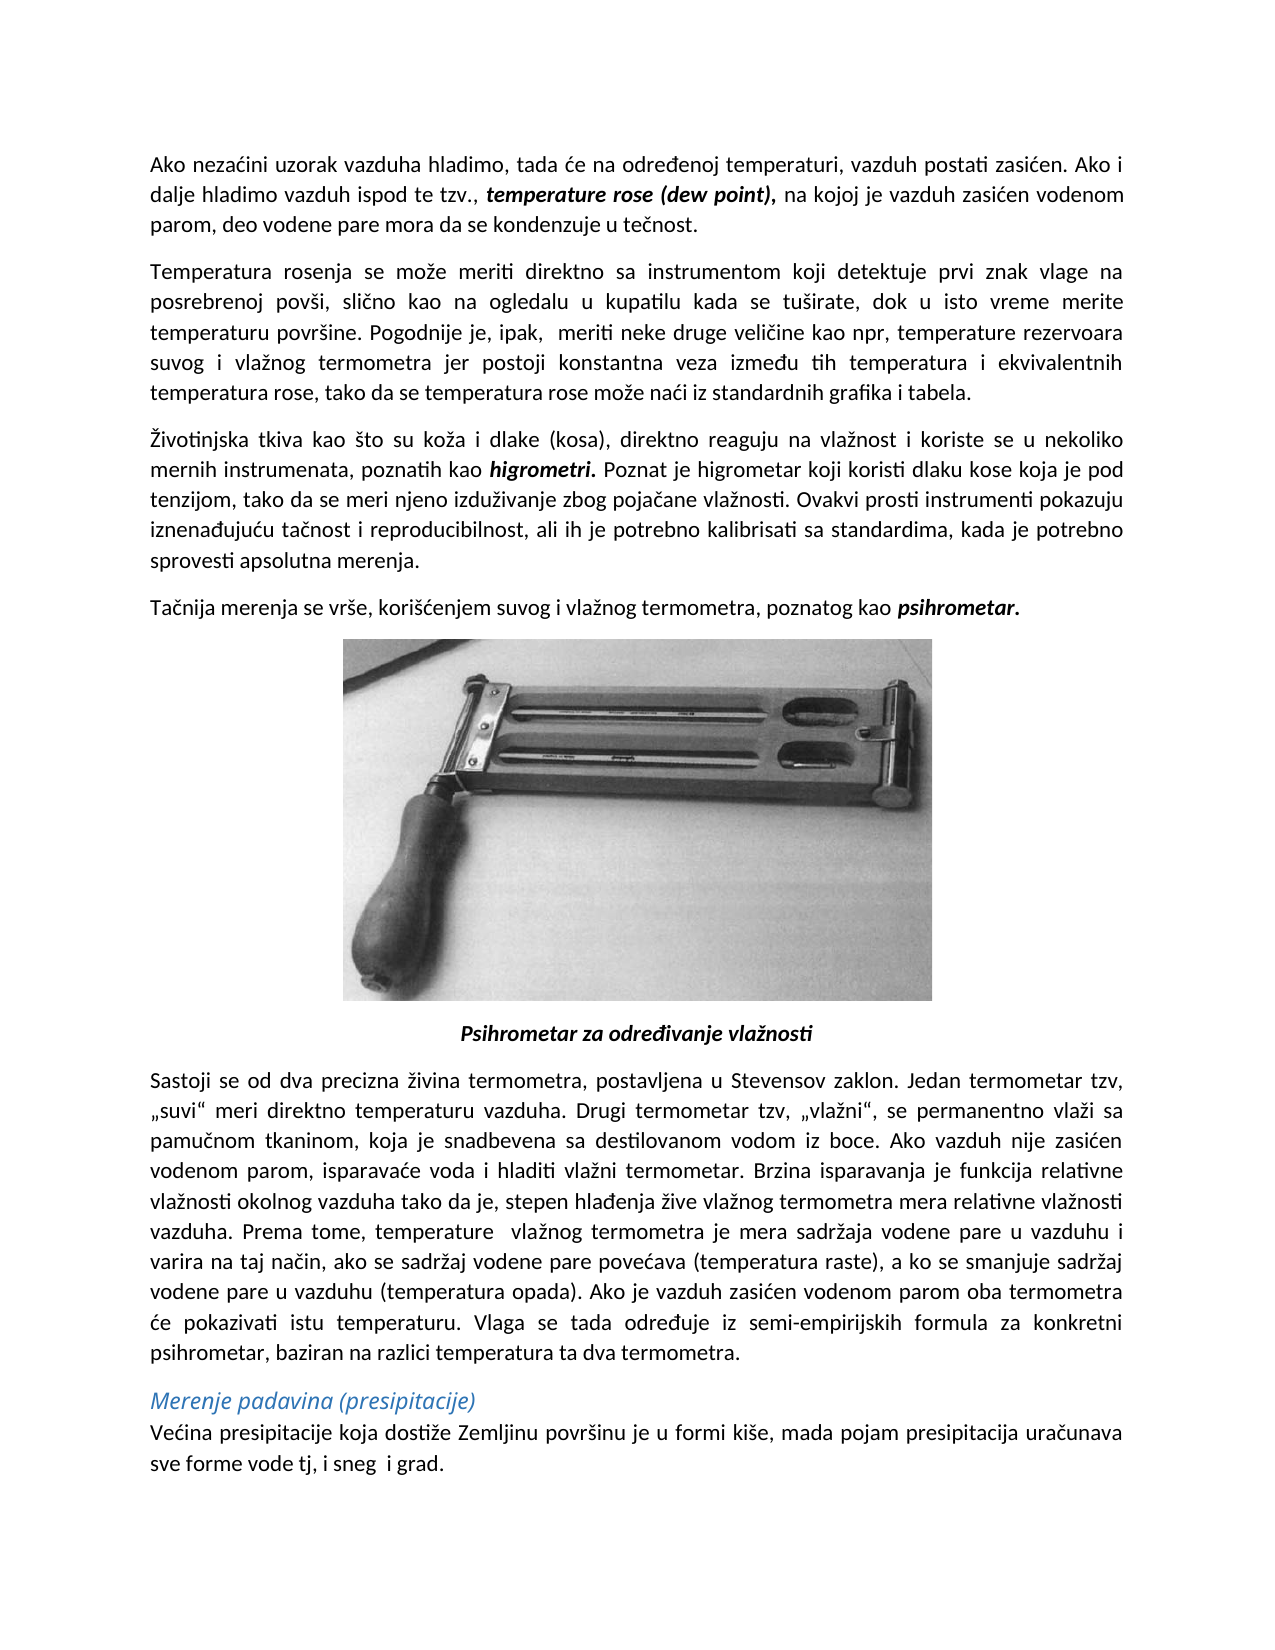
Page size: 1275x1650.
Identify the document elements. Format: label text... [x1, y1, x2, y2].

text Psihrometar za određivanje vlažnosti [150, 1019, 1125, 1047]
text Životinjska tkiva kao što su koža i dlake (kosa), direktno reaguju na vlažnost i koriste se u nekoliko mernih instrumenata, poznatih kao higrometri. Poznat je higrometar koji koristi dlaku kose koja je pod tenzijom, tako da se meri njeno izduživanje zbog pojačane vlažnosti. Ovakvi prosti instrumenti pokazuju iznenađujuću tačnost i reproducibilnost, ali ih je potrebno kalibrisati sa standardima, kada je potrebno sprovesti apsolutna merenja. [150, 425, 1125, 574]
text Tačnija merenja se vrše, korišćenjem suvog i vlažnog termometra, poznatog kao psihrometar. [150, 593, 1125, 621]
text Temperatura rosenja se može meriti direktno sa instrumentom koji detektuje prvi znak vlage na posrebrenoj povši, slično kao na ogledalu u kupatilu kada se tuširate, dok u isto vreme merite temperaturu površine. Pogodnije je, ipak, meriti neke druge veličine kao npr, temperature rezervoara suvog i vlažnog termometra jer postoji konstantna veza između tih temperatura i ekvivalentnih temperatura rose, tako da se temperatura rose može naći iz standardnih grafika i tabela. [150, 257, 1125, 406]
text Većina presipitacije koja dostiže Zemljinu površinu je u formi kiše, mada pojam presipitacija uračunava sve forme vode tj, i sneg i grad. [150, 1418, 1125, 1477]
text Sastoji se od dva precizna živina termometra, postavljena u Stevensov zaklon. Jedan termometar tzv, „suvi“ meri direktno temperaturu vazduha. Drugi termometar tzv, „vlažni“, se permanentno vlaži sa pamučnom tkaninom, koja je snadbevena sa destilovanom vodom iz boce. Ako vazduh nije zasićen vodenom parom, isparavaće voda i hladiti vlažni termometar. Brzina isparavanja je funkcija relativne vlažnosti okolnog vazduha tako da je, stepen hlađenja žive vlažnog termometra mera relativne vlažnosti vazduha. Prema tome, temperature vlažnog termometra je mera sadržaja vodene pare u vazduhu i varira na taj način, ako se sadržaj vodene pare povećava (temperatura raste), a ko se smanjuje sadržaj vodene pare u vazduhu (temperatura opada). Ako je vazduh zasićen vodenom parom oba termometra će pokazivati istu temperaturu. Vlaga se tada određuje iz semi-empirijskih formula za konkretni psihrometar, baziran na razlici temperatura ta dva termometra. [150, 1066, 1125, 1366]
picture [343, 639, 933, 1001]
subtitle Merenje padavina (presipitacije) [150, 1385, 1125, 1416]
text Ako nezaćini uzorak vazduha hladimo, tada će na određenoj temperaturi, vazduh postati zasićen. Ako i dalje hladimo vazduh ispod te tzv., temperature rose (dew point), na kojoj je vazduh zasićen vodenom parom, deo vodene pare mora da se kondenzuje u tečnost. [150, 150, 1125, 238]
